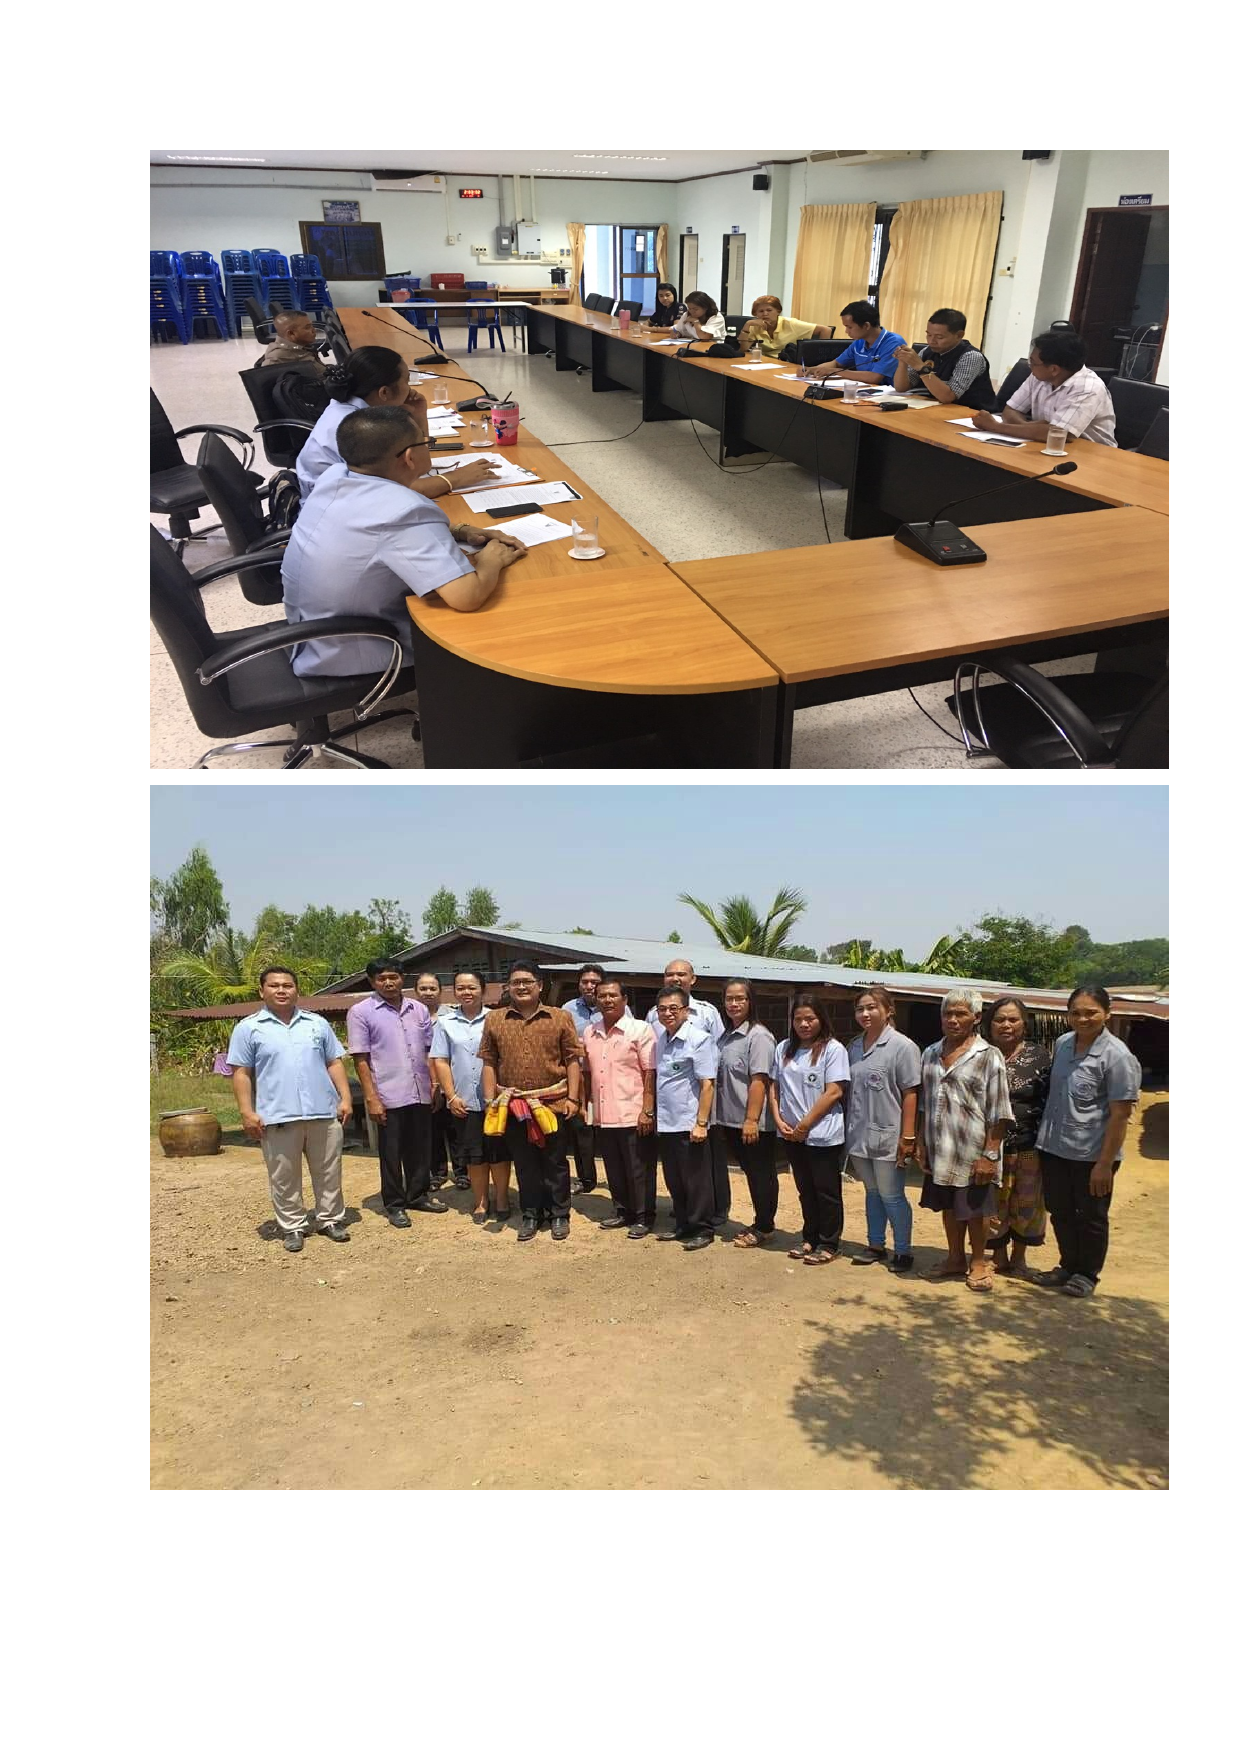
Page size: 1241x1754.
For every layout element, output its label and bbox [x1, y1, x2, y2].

picture [150, 150, 1169, 769]
picture [150, 785, 1169, 1490]
